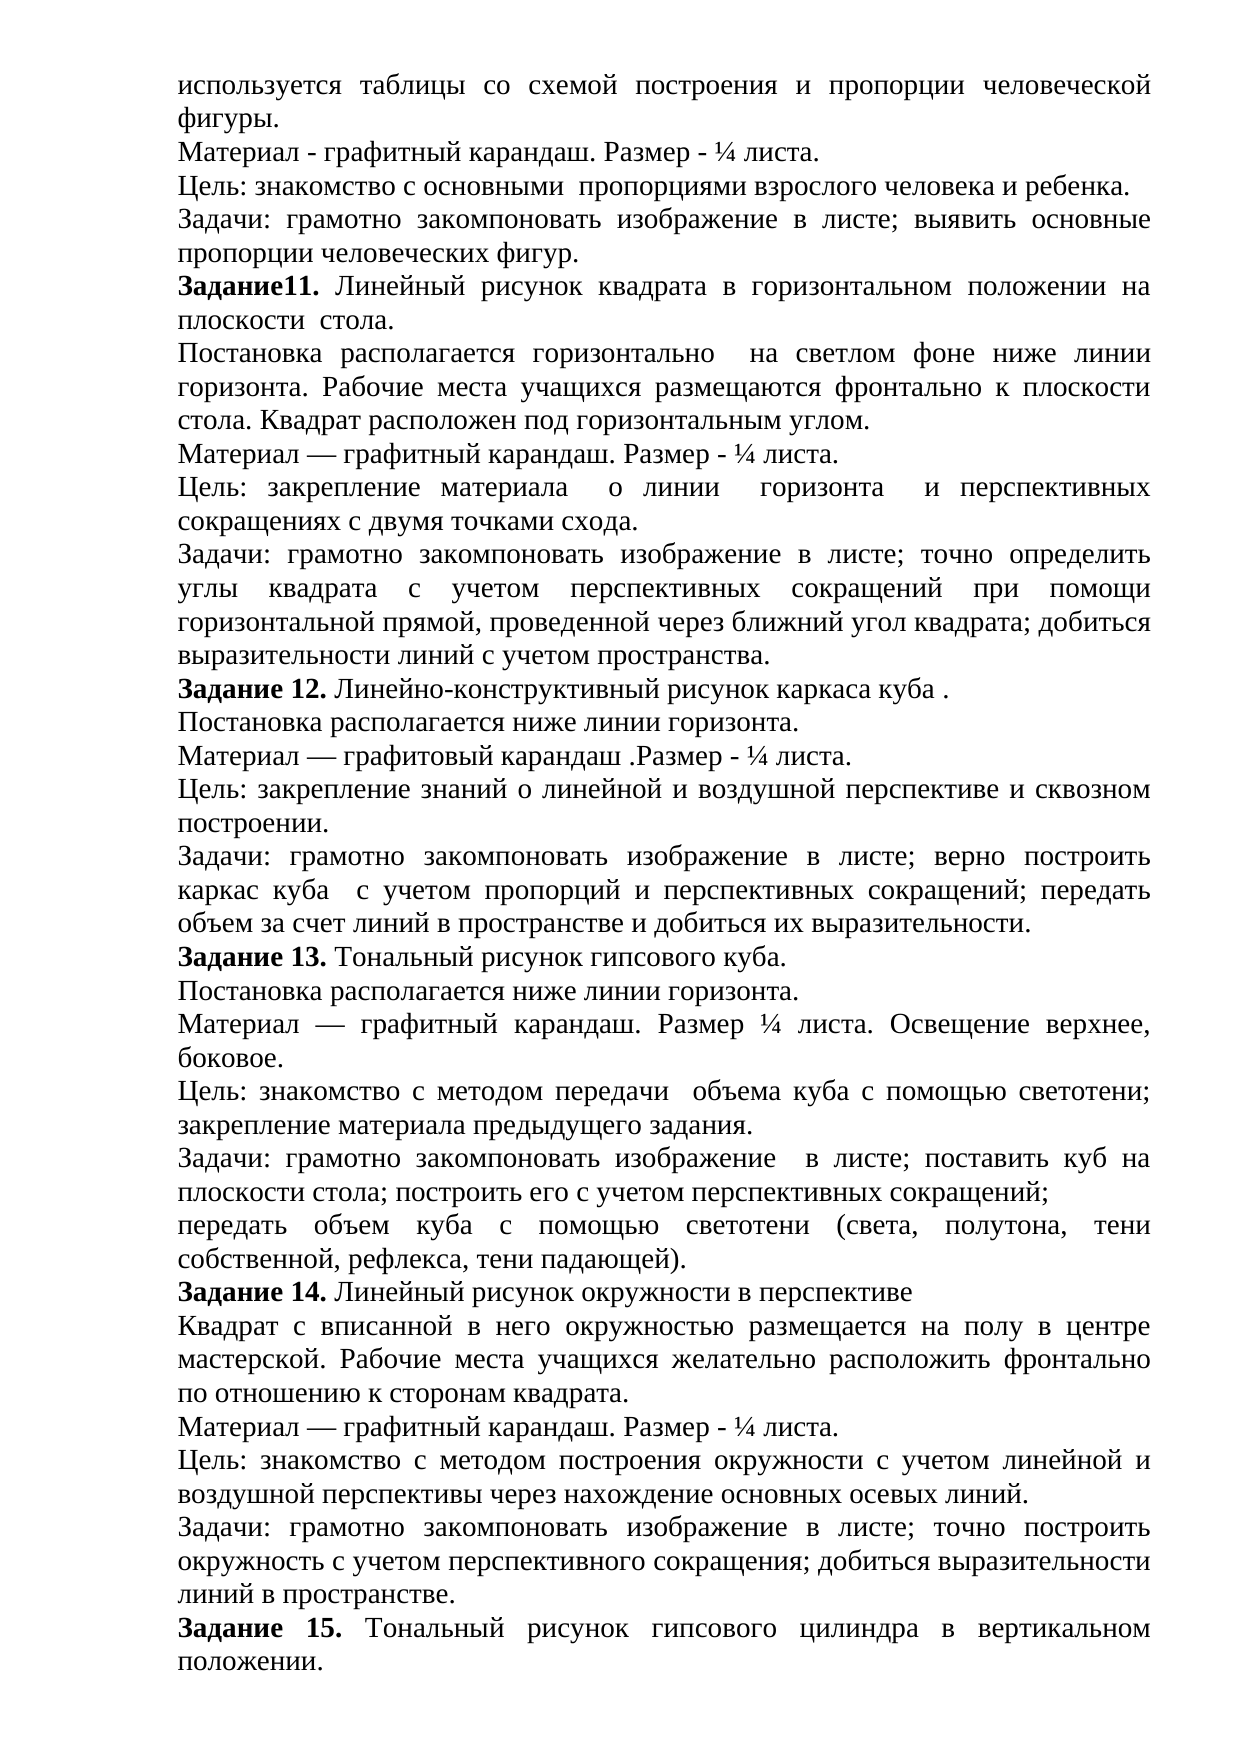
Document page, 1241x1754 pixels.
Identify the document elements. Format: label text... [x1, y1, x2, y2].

text Цель: знакомство с основными пропорциями взрослого человека и ребенка. [177, 168, 1152, 201]
text Цель: закрепление знаний о линейной и воздушной перспективе и сквозном построении. [177, 771, 1152, 838]
text Задачи: грамотно закомпоновать изображение в листе; поставить куб на плоскости стола; построить его с учетом перспективных сокращений; [177, 1140, 1152, 1207]
text Цель: закрепление материала о линии горизонта и перспективных сокращениях с двумя точками схода. [177, 469, 1152, 537]
text передать объем куба с помощью светотени (света, полутона, тени собственной, рефлекса, тени падающей). [177, 1207, 1152, 1274]
text Материал — графитный карандаш. Размер - ¼ листа. [177, 1409, 1152, 1442]
text Цель: знакомство с методом передачи объема куба с помощью светотени; закрепление материала предыдущего задания. [177, 1073, 1152, 1140]
text Материал — графитный карандаш. Размер - ¼ листа. [177, 436, 1152, 469]
text Квадрат с вписанной в него окружностью размещается на полу в центре мастерской. Рабочие места учащихся желательно расположить фронтально по отношению к сторонам квадрата. [177, 1308, 1152, 1409]
text Задачи: грамотно закомпоновать изображение в листе; точно построить окружность с учетом перспективного сокращения; добиться выразительности линий в пространстве. [177, 1509, 1152, 1610]
text Материал — графитный карандаш. Размер ¼ листа. Освещение верхнее, боковое. [177, 1006, 1152, 1073]
text Задачи: грамотно закомпоновать изображение в листе; верно построить каркас куба с учетом пропорций и перспективных сокращений; передать объем за счет линий в пространстве и добиться их выразительности. [177, 838, 1152, 939]
text Материал — графитовый карандаш .Размер - ¼ листа. [177, 738, 1152, 771]
text Материал - графитный карандаш. Размер - ¼ листа. [177, 134, 1152, 168]
text Задание 15. Тональный рисунок гипсового цилиндра в вертикальном положении. [177, 1610, 1152, 1677]
text используется таблицы со схемой построения и пропорции человеческой фигуры. [177, 67, 1152, 134]
text Задание 12. Линейно-конструктивный рисунок каркаса куба . [177, 671, 1152, 704]
text Задание 14. Линейный рисунок окружности в перспективе [177, 1274, 1152, 1308]
text Цель: знакомство с методом построения окружности с учетом линейной и воздушной перспективы через нахождение основных осевых линий. [177, 1442, 1152, 1509]
text Задание11. Линейный рисунок квадрата в горизонтальном положении на плоскости стола. [177, 268, 1152, 335]
text Постановка располагается ниже линии горизонта. [177, 973, 1152, 1006]
text Задание 13. Тональный рисунок гипсового куба. [177, 939, 1152, 973]
text Задачи: грамотно закомпоновать изображение в листе; точно определить углы квадрата с учетом перспективных сокращений при помощи горизонтальной прямой, проведенной через ближний угол квадрата; добиться выразительности линий с учетом пространства. [177, 537, 1152, 671]
text Задачи: грамотно закомпоновать изображение в листе; выявить основные пропорции человеческих фигур. [177, 201, 1152, 268]
text Постановка располагается горизонтально на светлом фоне ниже линии горизонта. Рабочие места учащихся размещаются фронтально к плоскости стола. Квадрат расположен под горизонтальным углом. [177, 335, 1152, 436]
text Постановка располагается ниже линии горизонта. [177, 704, 1152, 738]
